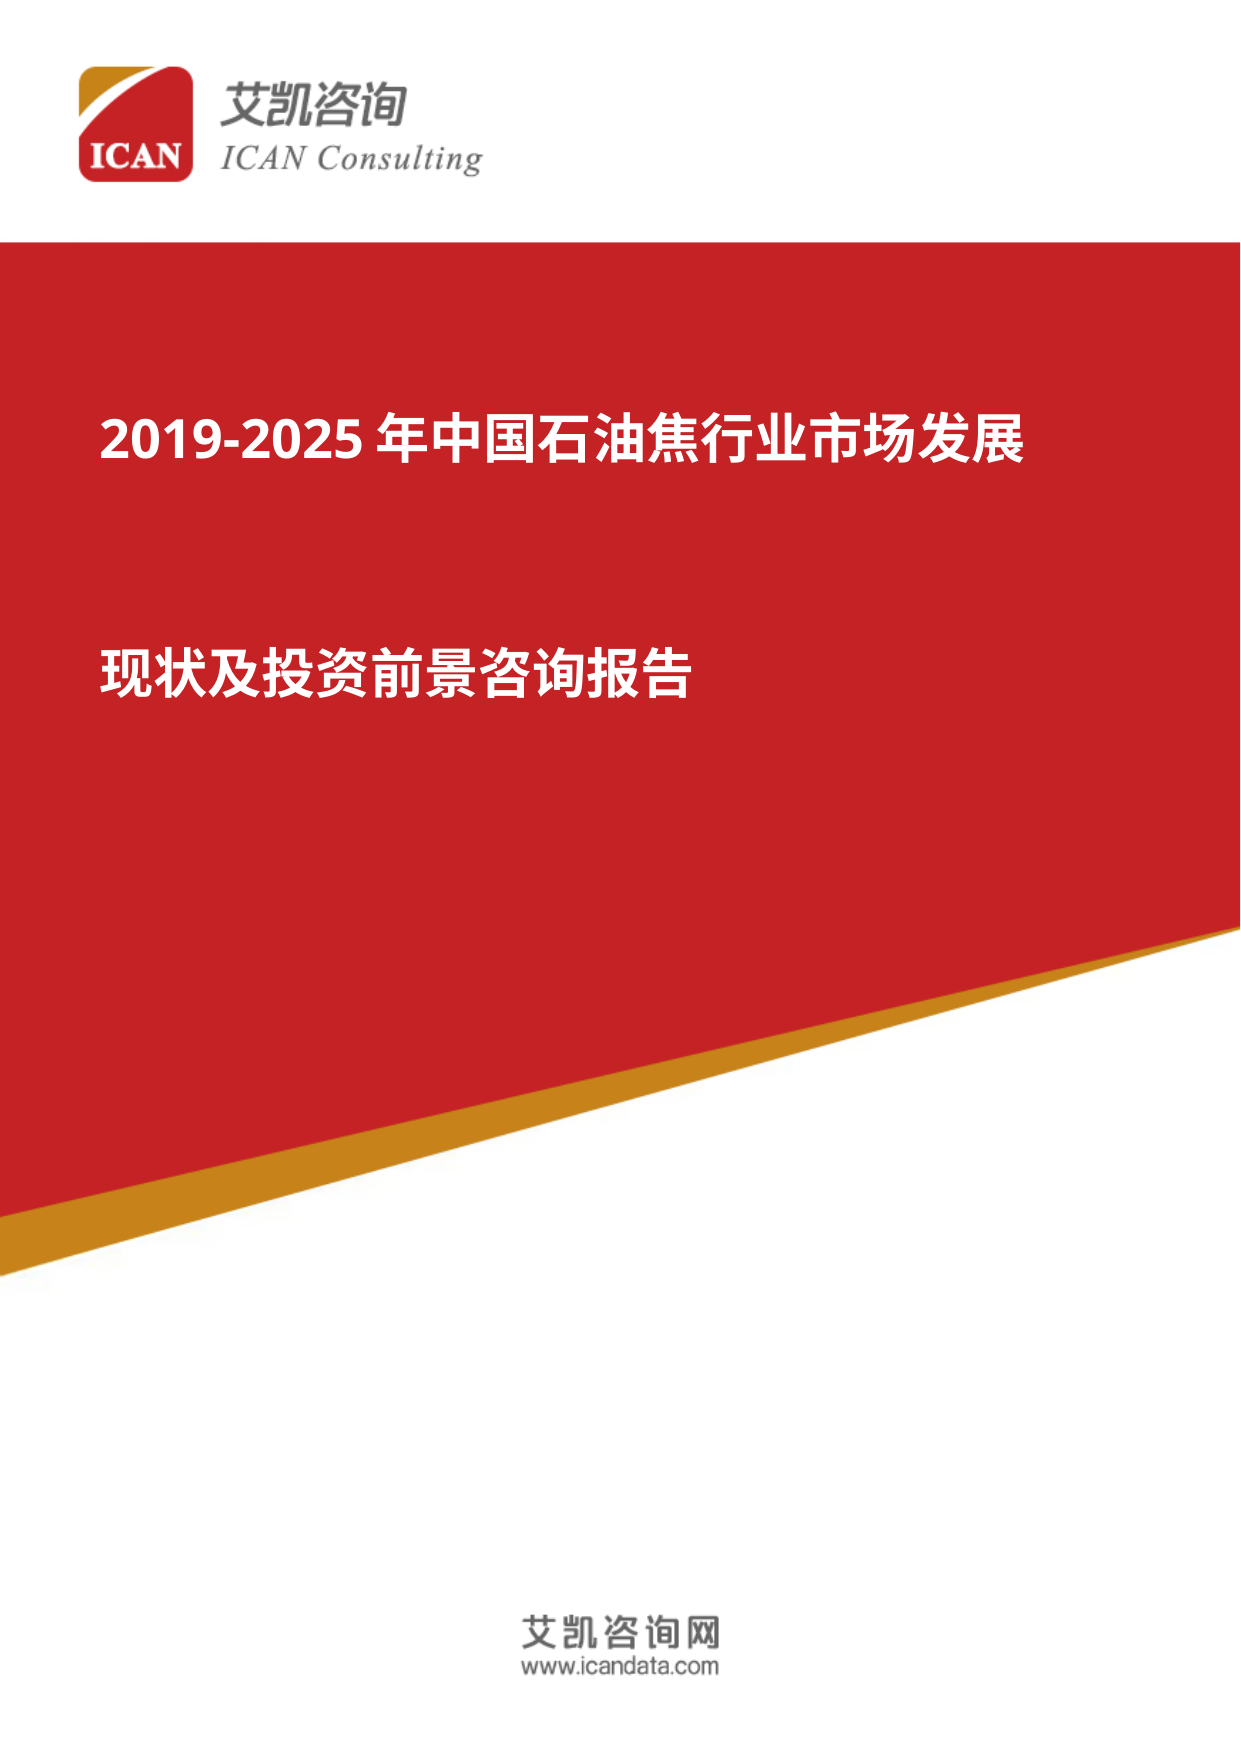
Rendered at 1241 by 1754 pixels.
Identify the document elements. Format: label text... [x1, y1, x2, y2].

subtitle 2019-2025年中国石油焦行业市场发展现状及投资前景咨询报告 [99, 386, 1053, 718]
picture [0, 5, 1241, 1754]
